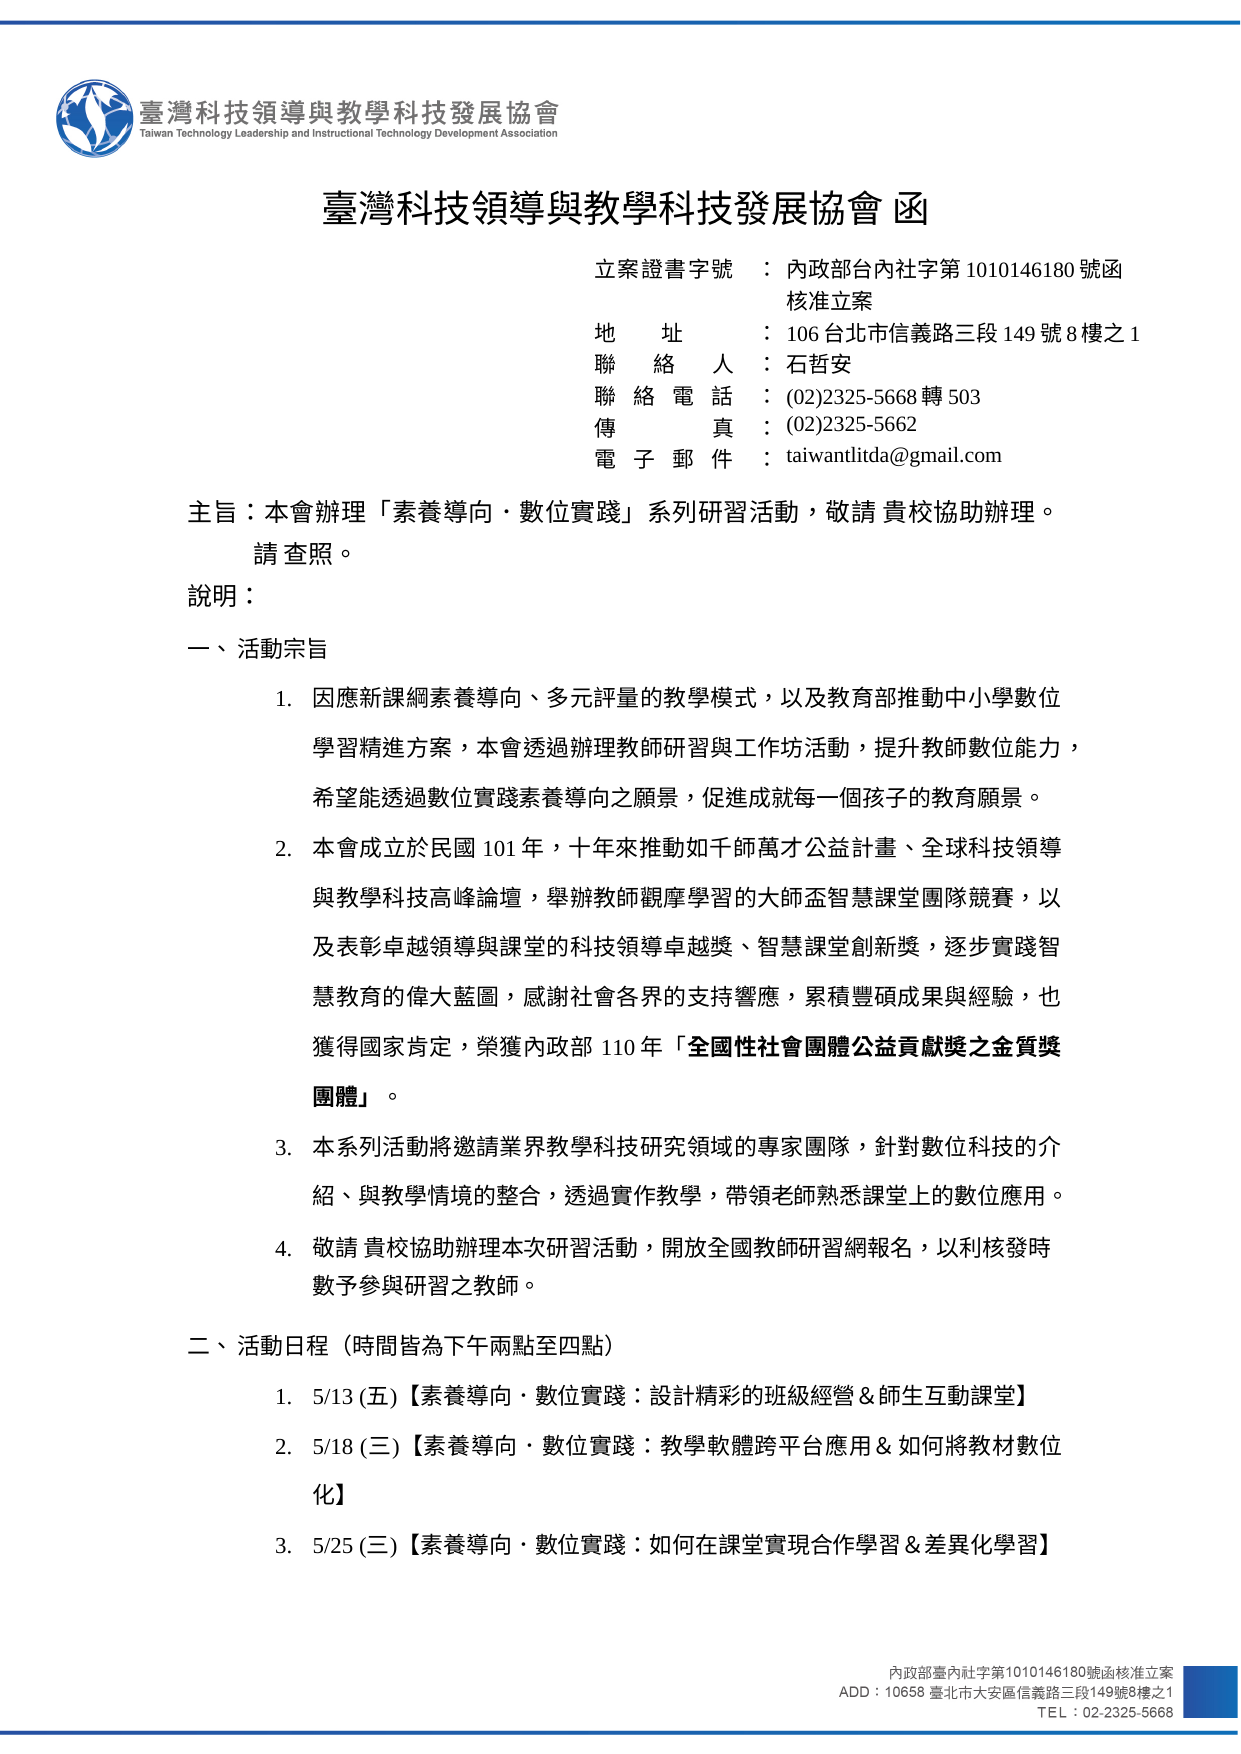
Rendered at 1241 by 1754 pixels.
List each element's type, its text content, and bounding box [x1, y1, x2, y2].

table_cell ： [745, 316, 775, 347]
list 活動宗旨 [187, 630, 1063, 664]
table_cell 聯絡電話 [583, 379, 745, 411]
table_cell ： [745, 347, 775, 379]
table_cell ： [745, 442, 775, 474]
table_cell 電子郵件 [583, 442, 745, 474]
text 主旨：本會辦理「素養導向．數位實踐」系列研習活動，敬請 貴校協助辦理。請 查照。 [187, 493, 1063, 571]
text 說明： [187, 576, 1063, 612]
list 5/25 (三)【素養導向．數位實踐：如何在課堂實現合作學習＆差異化學習】 [275, 1527, 1063, 1560]
table_cell ： [745, 411, 775, 442]
list 因應新課綱素養導向、多元評量的教學模式，以及教育部推動中小學數位學習精進方案，本會透過辦理教師研習與工作坊活動，提升教師數位能力，希望能透過數位實踐素養導向之願景，促進成就每一個孩子的教育願景。 [275, 680, 1063, 813]
table_header 立案證書字號 [583, 252, 745, 316]
list 敬請 貴校協助辦理本次研習活動，開放全國教師研習網報名，以利核發時數予參與研習之教師。 [275, 1228, 1063, 1303]
table_cell 地址 [583, 316, 745, 347]
table_cell (02)2325-5662 [775, 411, 1158, 442]
picture [0, 1655, 1238, 1751]
list 活動日程（時間皆為下午兩點至四點） [187, 1328, 1063, 1361]
table_cell 傳真 [583, 411, 745, 442]
list 本系列活動將邀請業界教學科技研究領域的專家團隊，針對數位科技的介紹、與教學情境的整合，透過實作教學，帶領老師熟悉課堂上的數位應用。 [275, 1128, 1063, 1211]
table_cell 聯絡人 [583, 347, 745, 379]
picture [0, 0, 1241, 166]
table_cell ： [745, 379, 775, 411]
table_cell 石哲安 [775, 347, 1158, 379]
table_cell taiwantlitda@gmail.com [775, 442, 1158, 474]
list 5/13 (五)【素養導向．數位實踐：設計精彩的班級經營＆師生互動課堂】 [275, 1378, 1063, 1411]
table_cell (02)2325-5668轉503 [775, 379, 1158, 411]
table_header 內政部台內社字第1010146180號函 核准立案 [775, 252, 1158, 316]
table_header ： [745, 252, 775, 316]
list 本會成立於民國101年，十年來推動如千師萬才公益計畫、全球科技領導與教學科技高峰論壇，舉辦教師觀摩學習的大師盃智慧課堂團隊競賽，以及表彰卓越領導與課堂的科技領導卓越獎、智慧課堂創新獎，逐步實踐智慧教育的偉大藍圖，感謝社會各界的支持響應，累積豐碩成果與經驗，也獲得國家肯定，榮獲內政部 110年「全國性社會團體公益貢獻奬之金質獎團體」。 [275, 829, 1063, 1112]
table_cell 106台北市信義路三段149號8樓之1 [775, 316, 1158, 347]
list 5/18 (三)【素養導向．數位實踐：教學軟體跨平台應用＆如何將教材數位化】 [275, 1427, 1063, 1511]
text 臺灣科技領導與教學科技發展協會 函 [187, 179, 1063, 233]
